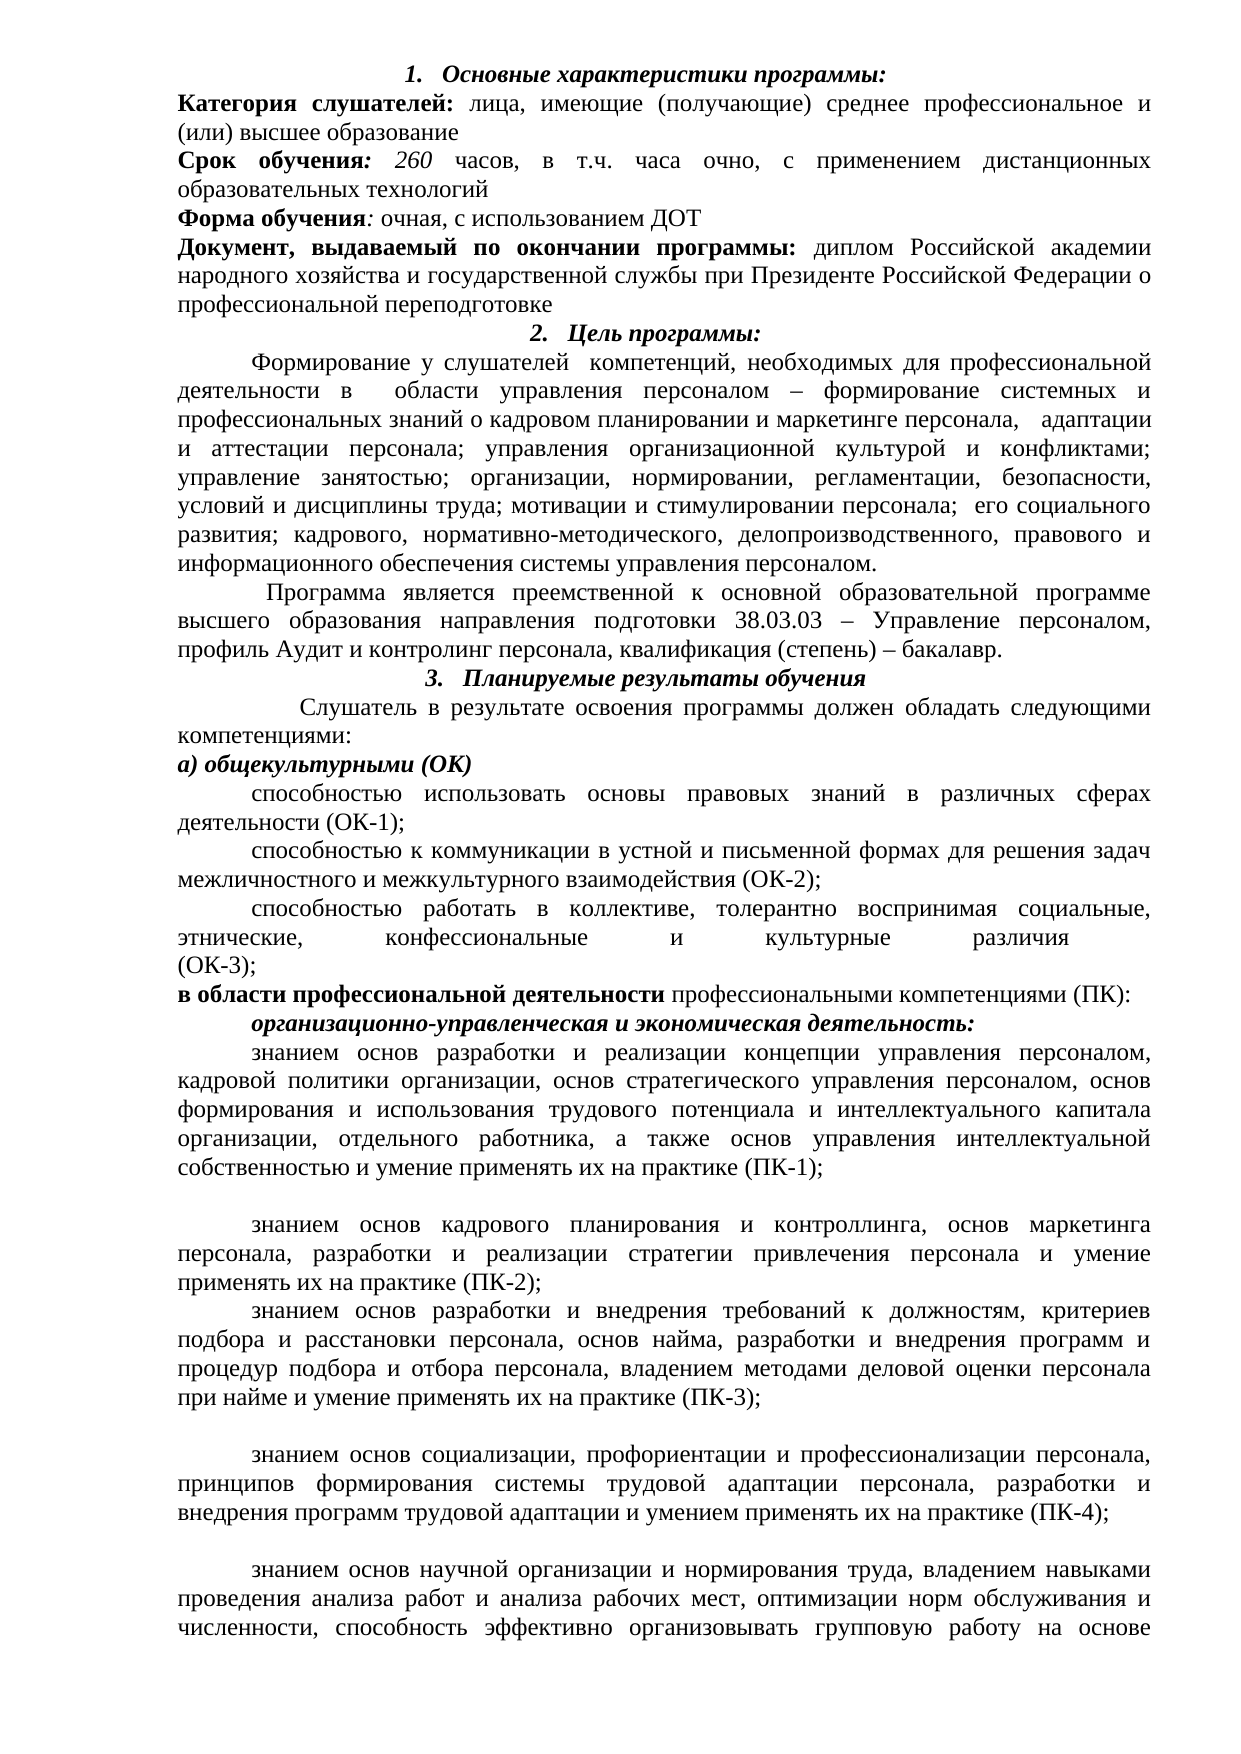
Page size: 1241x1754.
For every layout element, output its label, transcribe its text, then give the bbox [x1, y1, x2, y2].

text в области профессиональной деятельности профессиональными компетенциями (ПК): [177, 979, 1152, 1008]
text знанием основ разработки и внедрения требований к должностям, критериев подбора и расстановки персонала, основ найма, разработки и внедрения программ и процедур подбора и отбора персонала, владением методами деловой оценки персонала при найме и умение применять их на практике (ПК-3); [177, 1295, 1152, 1410]
text знанием основ кадрового планирования и контроллинга, основ маркетинга персонала, разработки и реализации стратегии привлечения персонала и умение применять их на практике (ПК-2); [177, 1209, 1152, 1295]
text способностью к коммуникации в устной и письменной формах для решения задач межличностного и межкультурного взаимодействия (ОК-2); [177, 835, 1152, 893]
text Программа является преемственной к основной образовательной программе высшего образования направления подготовки 38.03.03 – Управление персоналом, профиль Аудит и контролинг персонала, квалификация (степень) – бакалавр. [177, 577, 1152, 663]
text способностью работать в коллективе, толерантно воспринимая социальные, этнические, конфессиональные и культурные различия (ОК-3); [177, 893, 1152, 979]
text знанием основ социализации, профориентации и профессионализации персонала, принципов формирования системы трудовой адаптации персонала, разработки и внедрения программ трудовой адаптации и умением применять их на практике (ПК-4); [177, 1439, 1152, 1525]
list Слушатель в результате освоения программы должен обладать следующими компетенциями: [177, 692, 1152, 749]
text Форма обучения: очная, с использованием ДОТ [177, 203, 1152, 232]
text организационно-управленческая и экономическая деятельность: [177, 1008, 1152, 1037]
text Категория слушателей: лица, имеющие (получающие) среднее профессиональное и (или) высшее образование [177, 88, 1152, 145]
text а) общекультурными (ОК) [177, 749, 1152, 778]
list Основные характеристики программы: [140, 59, 1152, 88]
text знанием основ разработки и реализации концепции управления персоналом, кадровой политики организации, основ стратегического управления персоналом, основ формирования и использования трудового потенциала и интеллектуального капитала организации, отдельного работника, а также основ управления интеллектуальной собственностью и умение применять их на практике (ПК-1); [177, 1037, 1152, 1180]
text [177, 1554, 1152, 1640]
list Планируемые результаты обучения [140, 663, 1152, 692]
text способностью использовать основы правовых знаний в различных сферах деятельности (ОК-1); [177, 778, 1152, 835]
list Цель программы: [140, 318, 1152, 347]
text Формирование у слушателей компетенций, необходимых для профессиональной деятельности в области управления персоналом – формирование системных и профессиональных знаний о кадровом планировании и маркетинге персонала, адаптации и аттестации персонала; управления организационной культурой и конфликтами; управление занятостью; организации, нормировании, регламентации, безопасности, условий и дисциплины труда; мотивации и стимулировании персонала; его социального развития; кадрового, нормативно-методического, делопроизводственного, правового и информационного обеспечения системы управления персоналом. [177, 347, 1152, 577]
text Срок обучения: 260 часов, в т.ч. часа очно, с применением дистанционных образовательных технологий [177, 145, 1152, 203]
text Документ, выдаваемый по окончании программы: диплом Российской академии народного хозяйства и государственной службы при Президенте Российской Федерации о профессиональной переподготовке [177, 232, 1152, 318]
